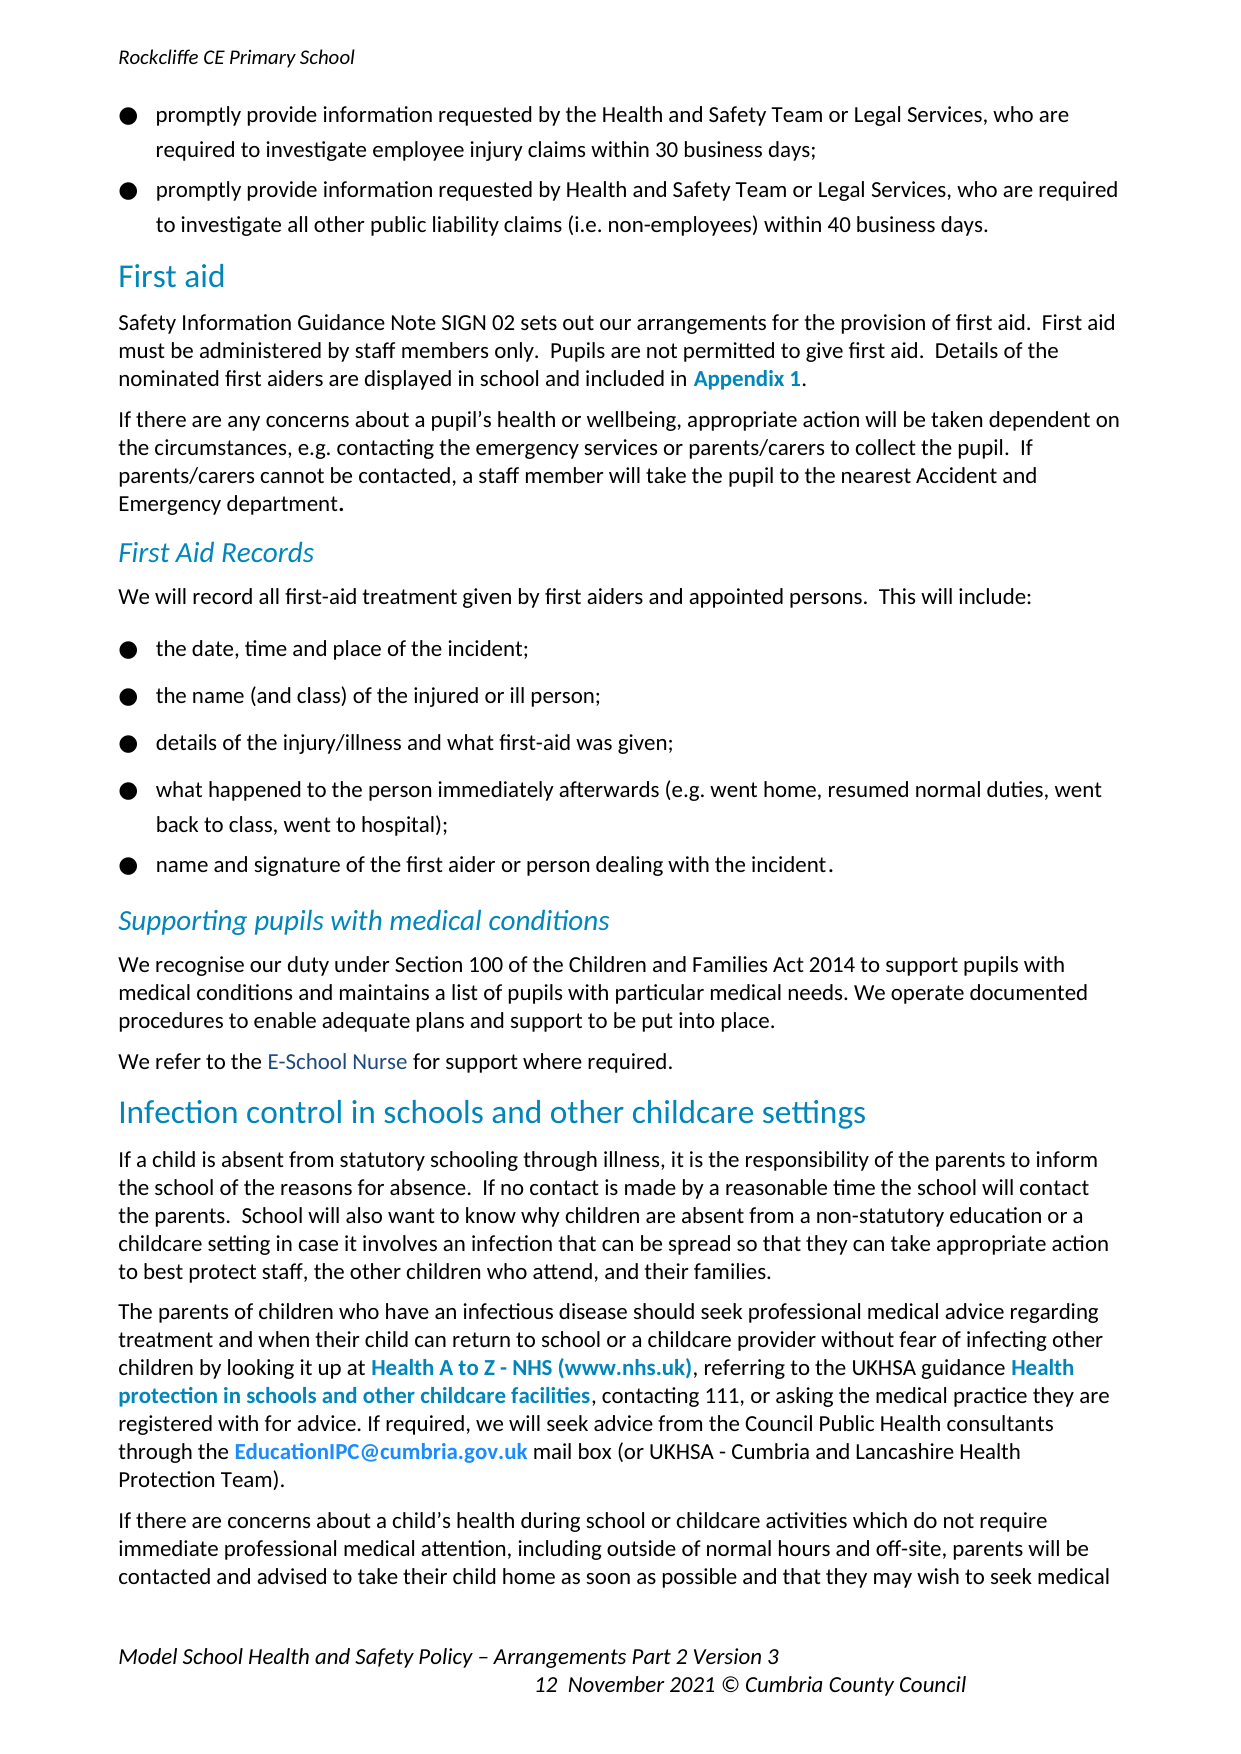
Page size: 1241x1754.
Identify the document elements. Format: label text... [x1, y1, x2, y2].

list promptly provide information requested by the Health and Safety Team or Legal Services, who are required to investigate employee injury claims within 30 business days; [118, 89, 1122, 164]
list name and signature of the first aider or person dealing with the incident. [118, 838, 1122, 885]
subtitle Infection control in schools and other childcare settings [118, 1091, 1122, 1132]
list the date, time and place of the incident; [118, 622, 1122, 669]
subtitle First Aid Records [118, 534, 1122, 569]
list promptly provide information requested by Health and Safety Team or Legal Services, who are required to investigate all other public liability claims (i.e. non-employees) within 40 business days. [118, 164, 1122, 239]
list details of the injury/illness and what first-aid was given; [118, 716, 1122, 763]
list the name (and class) of the injured or ill person; [118, 669, 1122, 716]
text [118, 1506, 1122, 1590]
subtitle Supporting pupils with medical conditions [118, 902, 1122, 938]
text Safety Information Guidance Note SIGN 02 sets out our arrangements for the provision of first aid. First aid must be administered by staff members only. Pupils are not permitted to give first aid. Details of the nominated first aiders are displayed in school and included in Appendix 1. [118, 308, 1122, 393]
text We will record all first-aid treatment given by first aiders and appointed persons. This will include: [118, 582, 1122, 610]
list what happened to the person immediately afterwards (e.g. went home, resumed normal duties, went back to class, went to hospital); [118, 763, 1122, 838]
text The parents of children who have an infectious disease should seek professional medical advice regarding treatment and when their child can return to school or a childcare provider without fear of infecting other children by looking it up at Health A to Z - NHS (www.nhs.uk), referring to the UKHSA guidance Health protection in schools and other childcare facilities, contacting 111, or asking the medical practice they are registered with for advice. If required, we will seek advice from the Council Public Health consultants through the EducationIPC@cumbria.gov.uk mail box (or UKHSA - Cumbria and Lancashire Health Protection Team). [118, 1297, 1122, 1493]
text If there are any concerns about a pupil’s health or wellbeing, appropriate action will be taken dependent on the circumstances, e.g. contacting the emergency services or parents/carers to collect the pupil. If parents/carers cannot be contacted, a staff member will take the pupil to the nearest Accident and Emergency department. [118, 405, 1122, 517]
text If a child is absent from statutory schooling through illness, it is the responsibility of the parents to inform the school of the reasons for absence. If no contact is made by a reasonable time the school will contact the parents. School will also want to know why children are absent from a non-statutory education or a childcare setting in case it involves an infection that can be spread so that they can take appropriate action to best protect staff, the other children who attend, and their families. [118, 1145, 1122, 1285]
text We recognise our duty under Section 100 of the Children and Families Act 2014 to support pupils with medical conditions and maintains a list of pupils with particular medical needs. We operate documented procedures to enable adequate plans and support to be put into place. [118, 950, 1122, 1034]
subtitle First aid [118, 255, 1122, 296]
text We refer to the E-School Nurse for support where required. [118, 1047, 1122, 1075]
